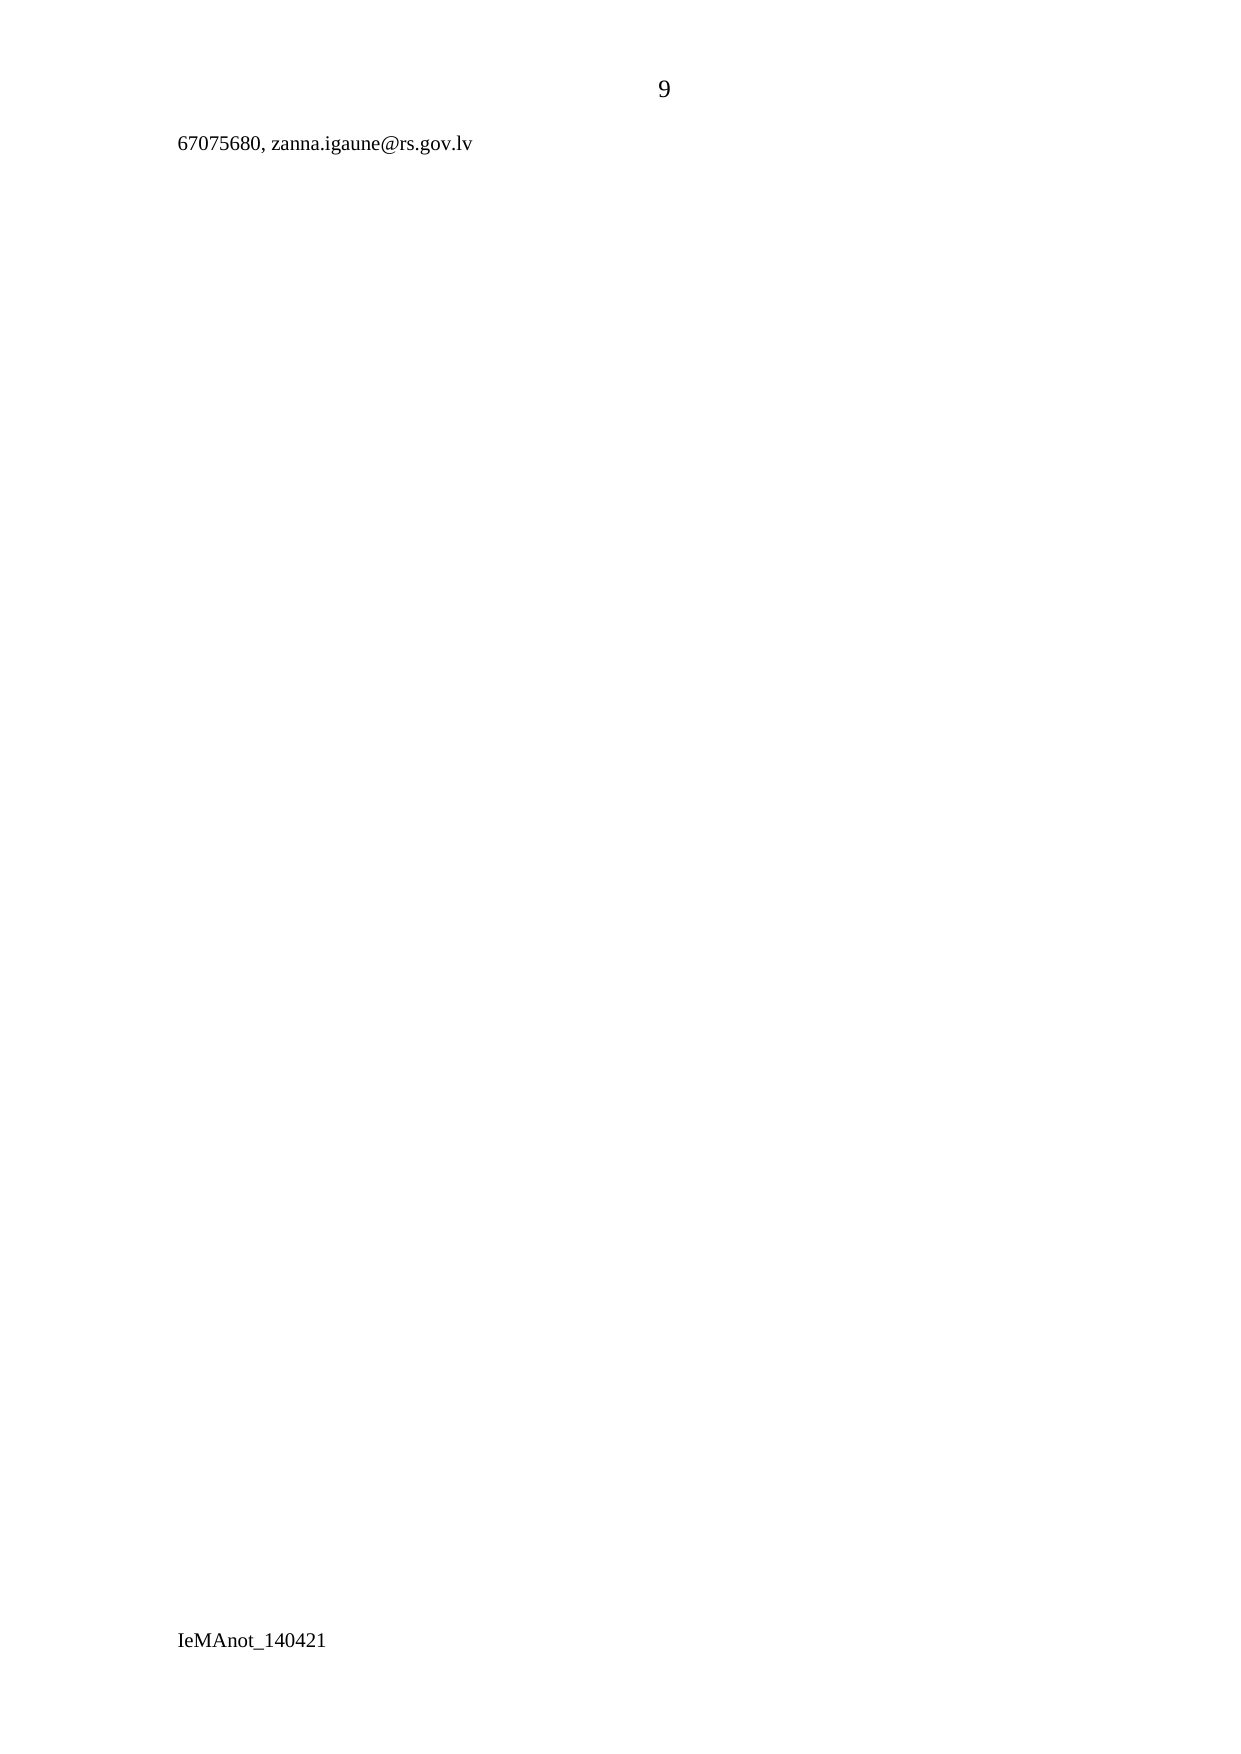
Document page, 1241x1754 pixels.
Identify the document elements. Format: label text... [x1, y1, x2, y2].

text 67075680, zanna.igaune@rs.gov.lv [177, 131, 1152, 155]
